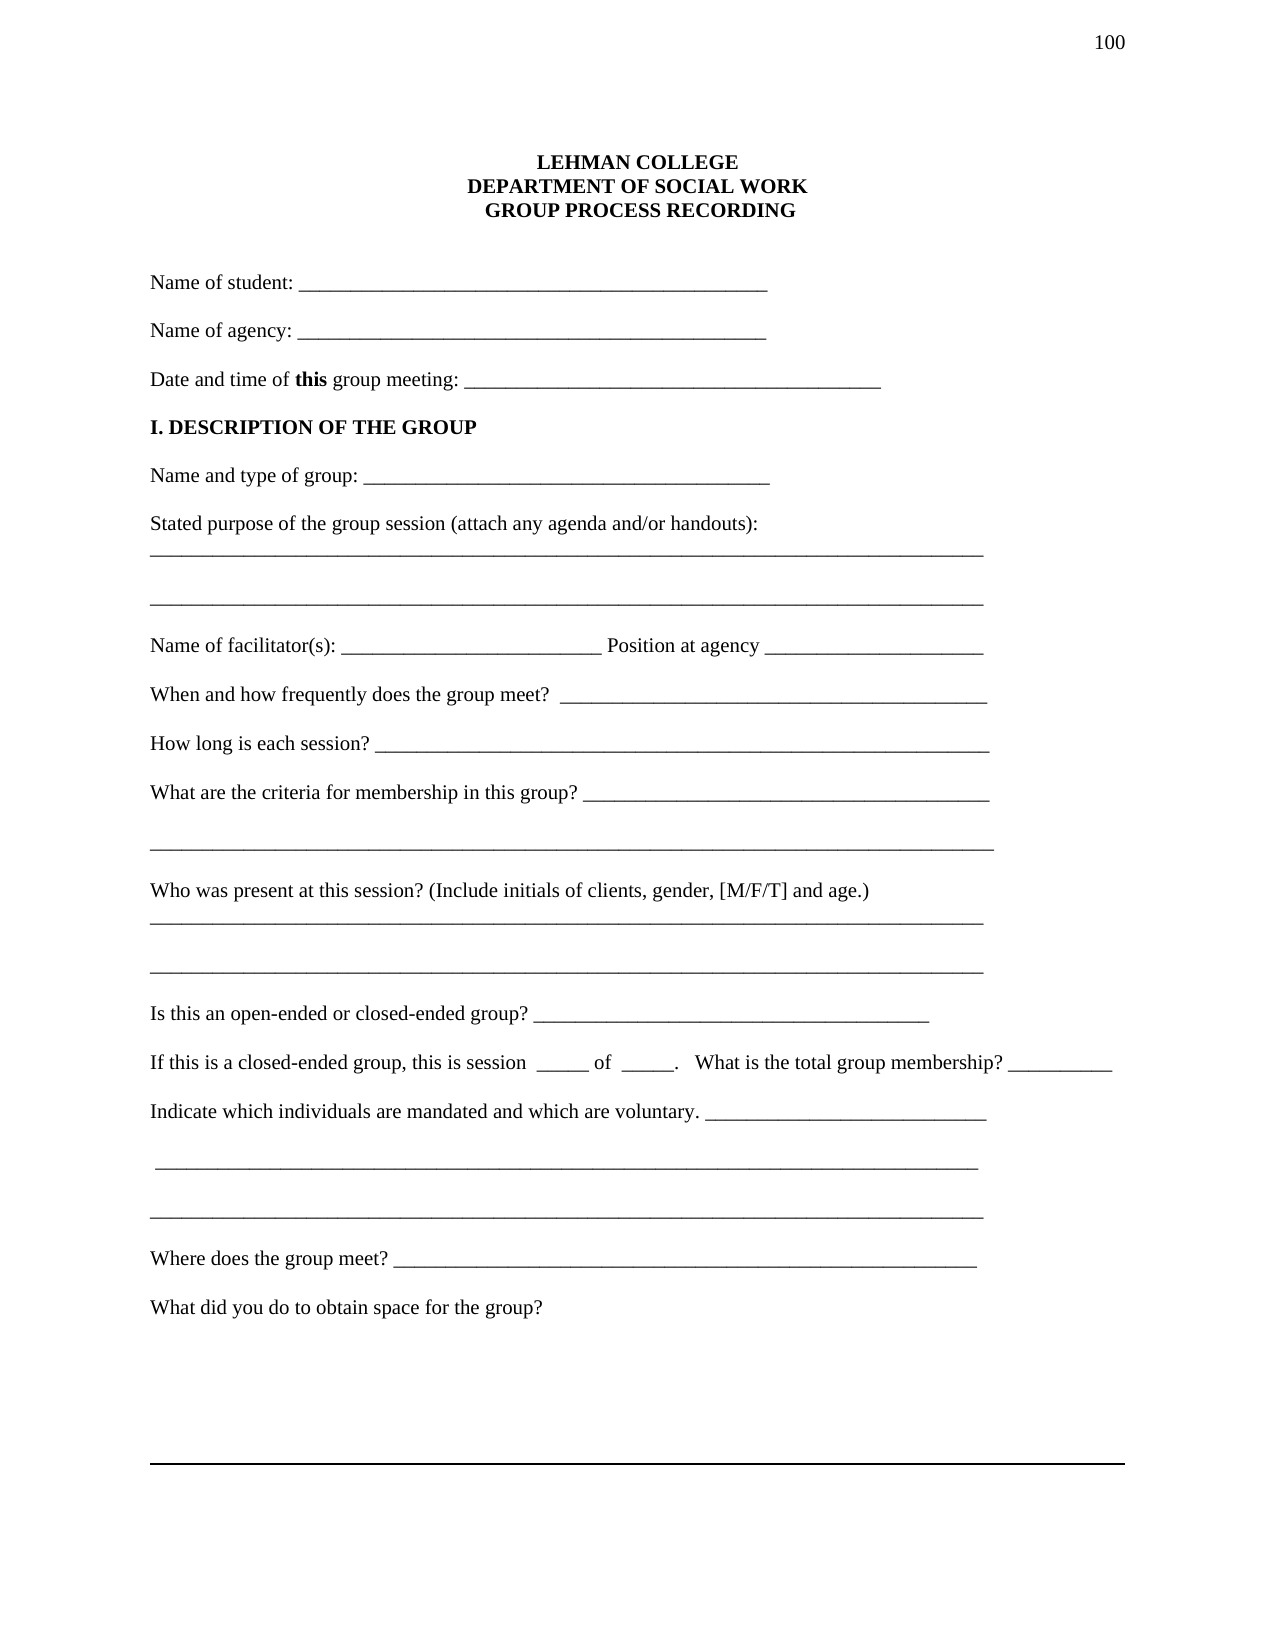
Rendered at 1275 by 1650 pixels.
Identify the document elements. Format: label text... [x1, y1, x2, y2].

text How long is each session? ___________________________________________________________ [150, 731, 1125, 755]
text Who was present at this session? (Include initials of clients, gender, [M/F/T] and age.) ________________________________________________________________________________ [150, 878, 1125, 927]
text What are the criteria for membership in this group? _______________________________________ [150, 780, 1125, 804]
text I. DESCRIPTION OF THE GROUP [150, 415, 1125, 439]
text Stated purpose of the group session (attach any agenda and/or handouts): ________________________________________________________________________________ [150, 511, 1125, 559]
text _________________________________________________________________________________ [150, 829, 1125, 853]
text Name of facilitator(s): _________________________ Position at agency _____________________ [150, 633, 1125, 657]
text ________________________________________________________________________________ [150, 952, 1125, 976]
text Indicate which individuals are mandated and which are voluntary. ___________________________ [150, 1099, 1125, 1123]
text Name of student: _____________________________________________ [150, 270, 1125, 294]
text Name of agency: _____________________________________________ [150, 318, 1125, 342]
text What did you do to obtain space for the group? [150, 1295, 1125, 1319]
text Date and time of this group meeting: ________________________________________ [150, 367, 1125, 391]
text LEHMAN COLLEGE [150, 150, 1125, 174]
text DEPARTMENT OF SOCIAL WORK [150, 174, 1125, 198]
text ________________________________________________________________________________ [150, 1197, 1125, 1221]
text If this is a closed-ended group, this is session _____ of _____. What is the total group membership? __________ [150, 1050, 1125, 1074]
text _______________________________________________________________________________ [150, 1148, 1125, 1172]
text ________________________________________________________________________________ [150, 584, 1125, 608]
text Name and type of group: _______________________________________ [150, 463, 1125, 487]
text Is this an open-ended or closed-ended group? ______________________________________ [150, 1001, 1125, 1025]
text GROUP PROCESS RECORDING [150, 198, 1125, 222]
text When and how frequently does the group meet? _________________________________________ [150, 682, 1125, 706]
text Where does the group meet? ________________________________________________________ [150, 1246, 1125, 1270]
